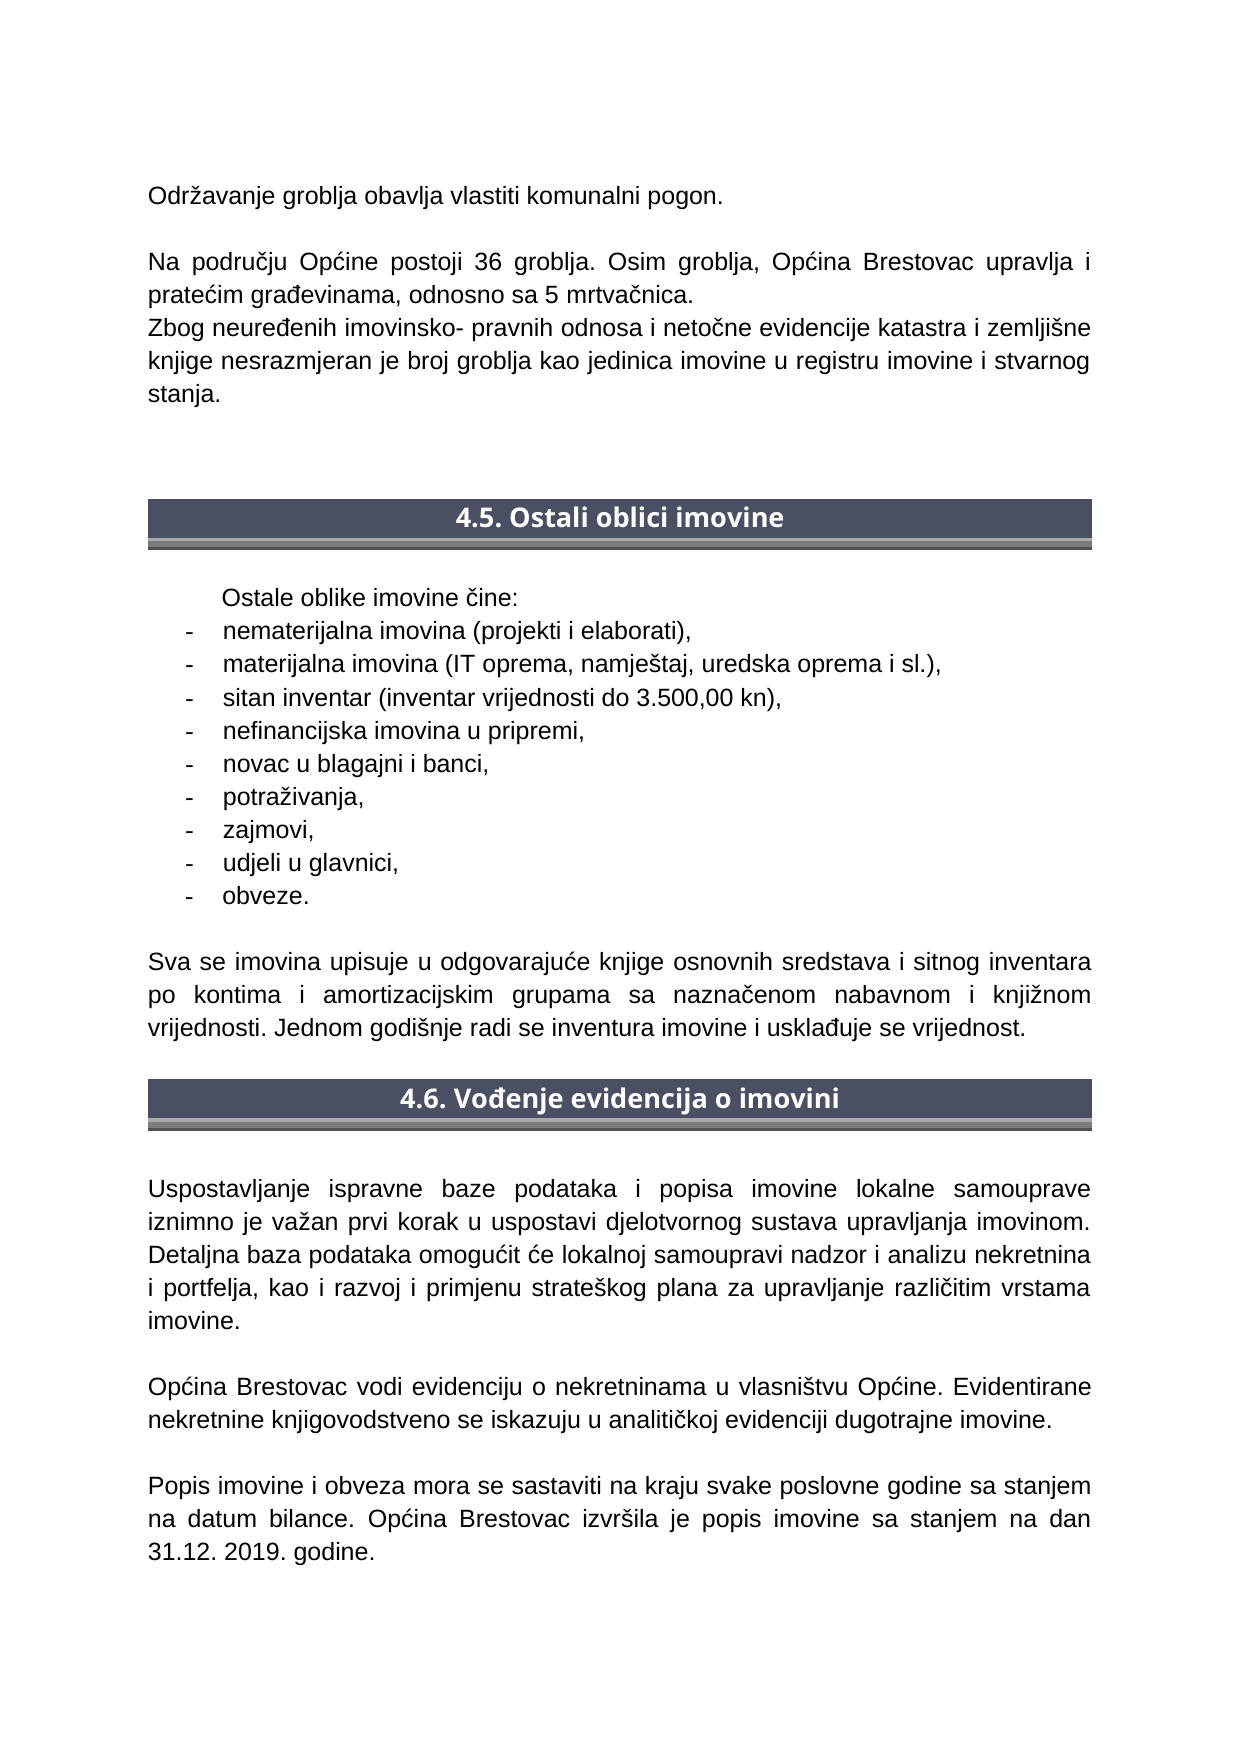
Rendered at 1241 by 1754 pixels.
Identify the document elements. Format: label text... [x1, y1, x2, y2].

list potraživanja, [185, 782, 1092, 811]
list zajmovi, [185, 815, 1092, 844]
list nefinancijska imovina u pripremi, [185, 716, 1092, 744]
text Popis imovine i obveza mora se sastaviti na kraju svake poslovne godine sa stanjem na datum bilance. Općina Brestovac izvršila je popis imovine sa stanjem na dan 31.12. 2019. godine. [148, 1471, 1092, 1566]
text Ostale oblike imovine čine: [148, 583, 1092, 612]
text Zbog neuređenih imovinsko- pravnih odnosa i netočne evidencije katastra i zemljišne knjige nesrazmjeran je broj groblja kao jedinica imovine u registru imovine i stvarnog stanja. [148, 313, 1092, 408]
list novac u blagajni i banci, [185, 749, 1092, 778]
list nematerijalna imovina (projekti i elaborati), [185, 616, 1092, 645]
subtitle 4.6. Vođenje evidencija o imovini [148, 1079, 1092, 1118]
text Sva se imovina upisuje u odgovarajuće knjige osnovnih sredstava i sitnog inventara po kontima i amortizacijskim grupama sa naznačenom nabavnom i knjižnom vrijednosti. Jednom godišnje radi se inventura imovine i usklađuje se vrijednost. [148, 947, 1092, 1042]
list sitan inventar (inventar vrijednosti do 3.500,00 kn), [185, 682, 1092, 711]
subtitle 4.5. Ostali oblici imovine [148, 499, 1092, 538]
text Uspostavljanje ispravne baze podataka i popisa imovine lokalne samouprave iznimno je važan prvi korak u uspostavi djelotvornog sustava upravljanja imovinom. Detaljna baza podataka omogućit će lokalnoj samoupravi nadzor i analizu nekretnina i portfelja, kao i razvoj i primjenu strateškog plana za upravljanje različitim vrstama imovine. [148, 1174, 1092, 1335]
text Na području Općine postoji 36 groblja. Osim groblja, Općina Brestovac upravlja i pratećim građevinama, odnosno sa 5 mrtvačnica. [148, 247, 1092, 308]
list materijalna imovina (IT oprema, namještaj, uredska oprema i sl.), [185, 649, 1092, 678]
list obveze. [185, 881, 1092, 910]
text Općina Brestovac vodi evidenciju o nekretninama u vlasništvu Općine. Evidentirane nekretnine knjigovodstveno se iskazuju u analitičkoj evidenciji dugotrajne imovine. [148, 1372, 1092, 1434]
list udjeli u glavnici, [185, 848, 1092, 877]
text Održavanje groblja obavlja vlastiti komunalni pogon. [148, 181, 1092, 209]
